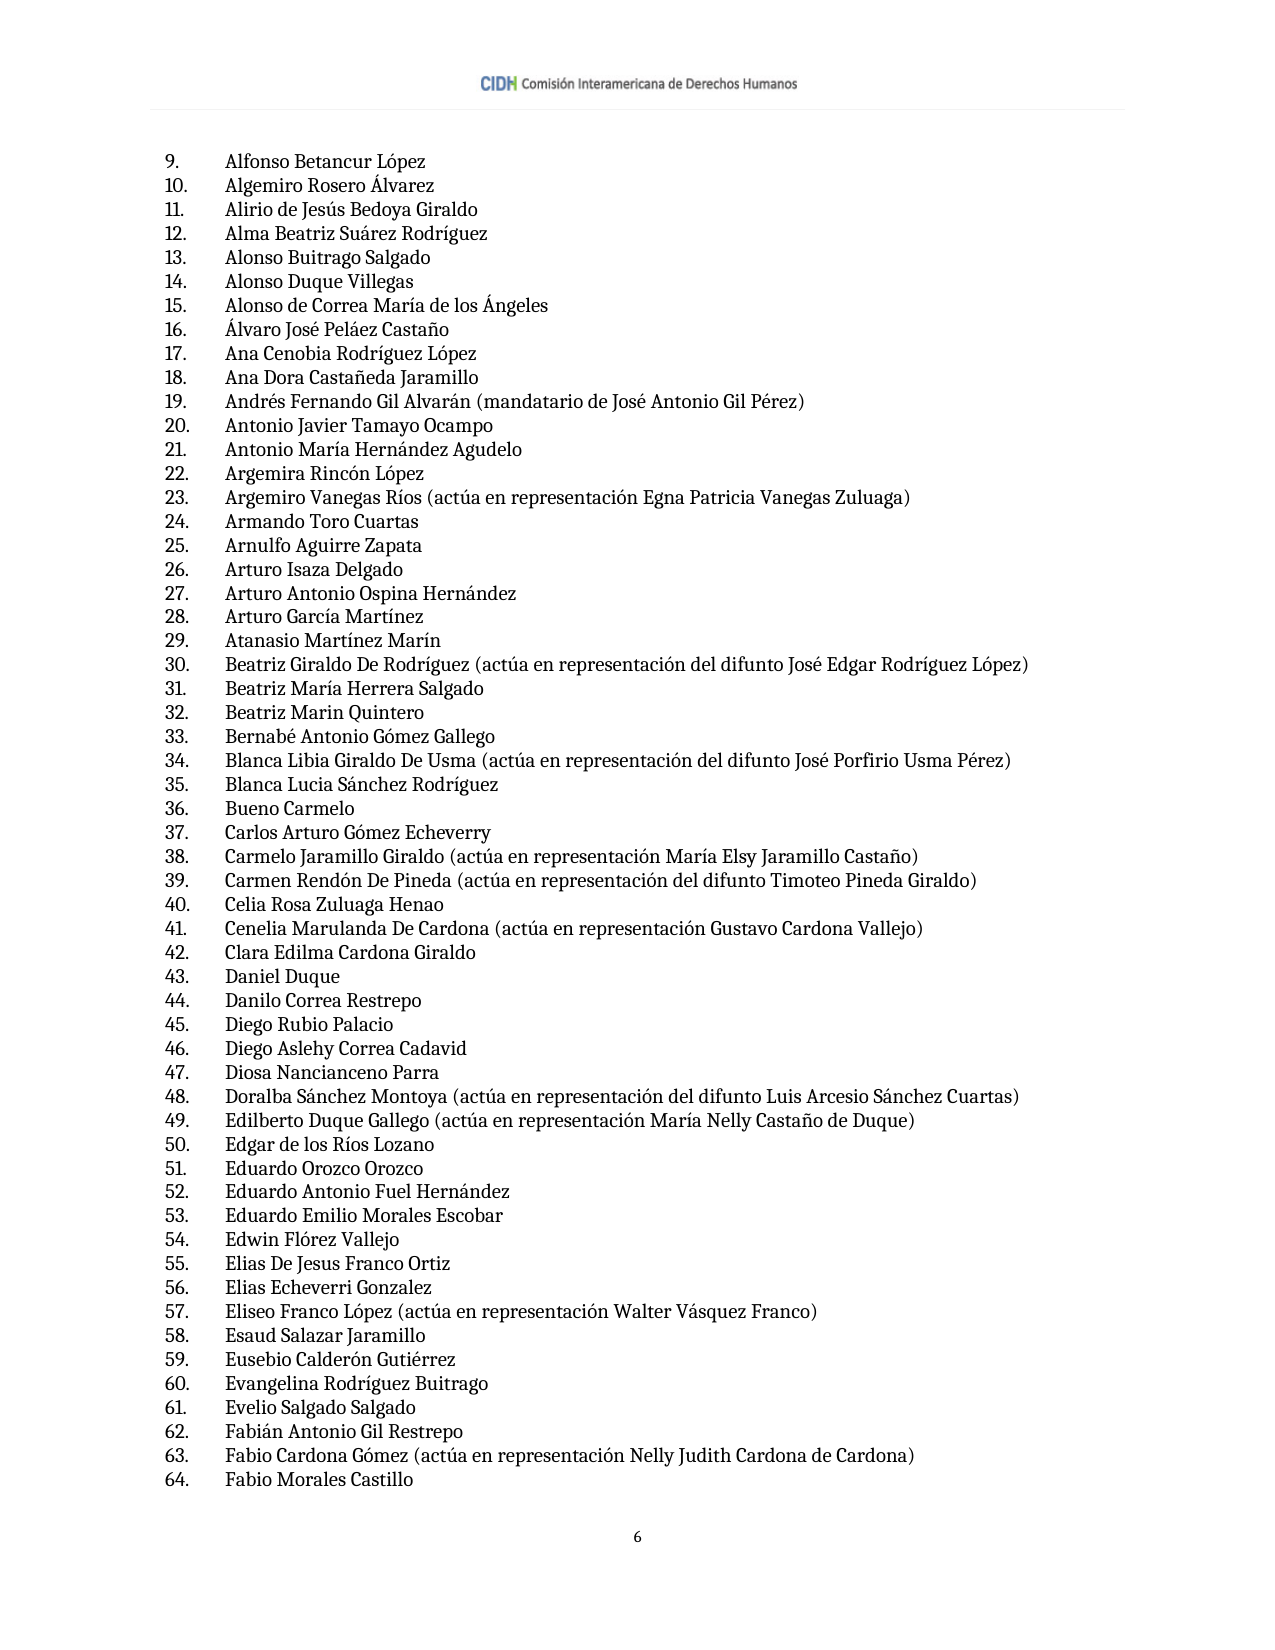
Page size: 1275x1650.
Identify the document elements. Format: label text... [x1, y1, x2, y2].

list Antonio María Hernández Agudelo [165, 437, 1125, 461]
list Algemiro Rosero Álvarez [165, 174, 1125, 198]
list Alonso de Correa María de los Ángeles [165, 294, 1125, 318]
list Alma Beatriz Suárez Rodríguez [165, 222, 1125, 246]
list Eduardo Orozco Orozco [165, 1156, 1125, 1180]
list Fabio Cardona Gómez (actúa en representación Nelly Judith Cardona de Cardona) [165, 1444, 1125, 1468]
list Daniel Duque [165, 964, 1125, 988]
list Bueno Carmelo [165, 797, 1125, 821]
list Beatriz Marin Quintero [165, 701, 1125, 725]
list Diosa Nancianceno Parra [165, 1060, 1125, 1084]
list Atanasio Martínez Marín [165, 629, 1125, 653]
list Diego Rubio Palacio [165, 1012, 1125, 1036]
list Alonso Duque Villegas [165, 270, 1125, 294]
list Blanca Lucia Sánchez Rodríguez [165, 773, 1125, 797]
list Edgar de los Ríos Lozano [165, 1132, 1125, 1156]
list Doralba Sánchez Montoya (actúa en representación del difunto Luis Arcesio Sánchez Cuartas) [165, 1084, 1125, 1108]
list Clara Edilma Cardona Giraldo [165, 941, 1125, 964]
list Celia Rosa Zuluaga Henao [165, 893, 1125, 917]
list Arnulfo Aguirre Zapata [165, 533, 1125, 557]
list Arturo Isaza Delgado [165, 557, 1125, 581]
list Argemiro Vanegas Ríos (actúa en representación Egna Patricia Vanegas Zuluaga) [165, 485, 1125, 509]
list Fabián Antonio Gil Restrepo [165, 1420, 1125, 1444]
list Elias De Jesus Franco Ortiz [165, 1252, 1125, 1276]
list Alonso Buitrago Salgado [165, 246, 1125, 270]
list Antonio Javier Tamayo Ocampo [165, 413, 1125, 437]
list Bernabé Antonio Gómez Gallego [165, 725, 1125, 749]
list Ana Cenobia Rodríguez López [165, 342, 1125, 366]
list Ana Dora Castañeda Jaramillo [165, 366, 1125, 389]
list Eduardo Emilio Morales Escobar [165, 1204, 1125, 1228]
list Carmelo Jaramillo Giraldo (actúa en representación María Elsy Jaramillo Castaño) [165, 845, 1125, 869]
list Alfonso Betancur López [165, 150, 1125, 174]
list Arturo Antonio Ospina Hernández [165, 581, 1125, 605]
list Cenelia Marulanda De Cardona (actúa en representación Gustavo Cardona Vallejo) [165, 917, 1125, 941]
list Armando Toro Cuartas [165, 509, 1125, 533]
list Esaud Salazar Jaramillo [165, 1324, 1125, 1348]
list Álvaro José Peláez Castaño [165, 318, 1125, 342]
list Eliseo Franco López (actúa en representación Walter Vásquez Franco) [165, 1300, 1125, 1324]
list Arturo García Martínez [165, 605, 1125, 629]
list Carmen Rendón De Pineda (actúa en representación del difunto Timoteo Pineda Giraldo) [165, 869, 1125, 893]
list Evangelina Rodríguez Buitrago [165, 1372, 1125, 1396]
list Beatriz María Herrera Salgado [165, 677, 1125, 701]
list Danilo Correa Restrepo [165, 988, 1125, 1012]
list Argemira Rincón López [165, 461, 1125, 485]
list Beatriz Giraldo De Rodríguez (actúa en representación del difunto José Edgar Rodríguez López) [165, 653, 1125, 677]
list Diego Aslehy Correa Cadavid [165, 1036, 1125, 1060]
list Carlos Arturo Gómez Echeverry [165, 821, 1125, 845]
list Blanca Libia Giraldo De Usma (actúa en representación del difunto José Porfirio Usma Pérez) [165, 749, 1125, 773]
picture [475, 75, 800, 93]
list Eduardo Antonio Fuel Hernández [165, 1180, 1125, 1204]
list Edilberto Duque Gallego (actúa en representación María Nelly Castaño de Duque) [165, 1108, 1125, 1132]
list Evelio Salgado Salgado [165, 1396, 1125, 1420]
list Eusebio Calderón Gutiérrez [165, 1348, 1125, 1372]
list Alirio de Jesús Bedoya Giraldo [165, 198, 1125, 222]
list Elias Echeverri Gonzalez [165, 1276, 1125, 1300]
list Fabio Morales Castillo [165, 1468, 1125, 1492]
list Andrés Fernando Gil Alvarán (mandatario de José Antonio Gil Pérez) [165, 389, 1125, 413]
list Edwin Flórez Vallejo [165, 1228, 1125, 1252]
